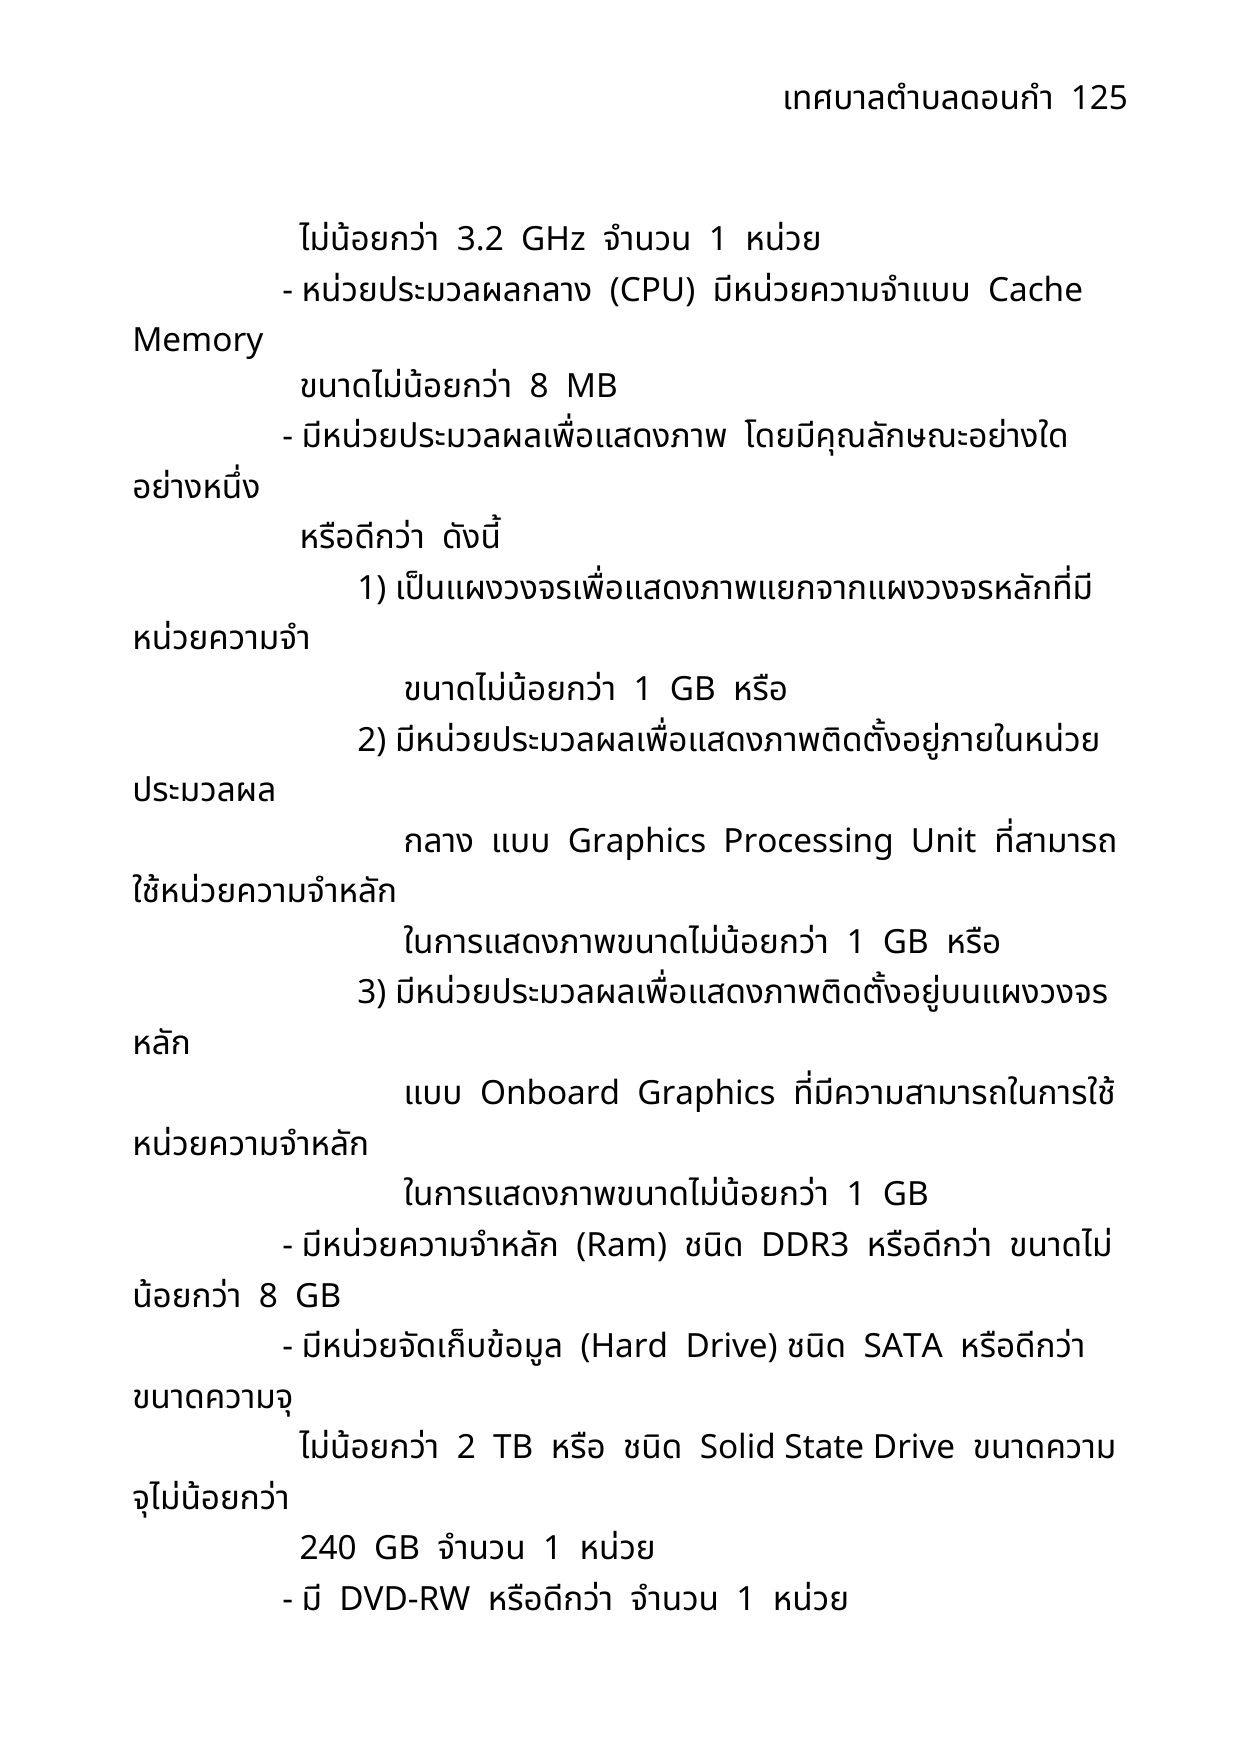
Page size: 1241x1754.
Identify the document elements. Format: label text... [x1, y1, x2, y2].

text 2) มีหน่วยประมวลผลเพื่อแสดงภาพติดตั้งอยู่ภายในหน่วยประมวลผล [132, 715, 1128, 816]
text - มีหน่วยความจำหลัก (Ram) ชนิด DDR3 หรือดีกว่า ขนาดไม่น้อยกว่า 8 GB [132, 1221, 1128, 1322]
text ขนาดไม่น้อยกว่า 1 GB หรือ [132, 665, 1128, 715]
text - หน่วยประมวลผลกลาง (CPU) มีหน่วยความจำแบบ Cache Memory [132, 266, 1128, 362]
text - มีหน่วยจัดเก็บข้อมูล (Hard Drive) ชนิด SATA หรือดีกว่า ขนาดความจุ [132, 1322, 1128, 1423]
text 3) มีหน่วยประมวลผลเพื่อแสดงภาพติดตั้งอยู่บนแผงวงจรหลัก [132, 968, 1128, 1069]
text กลาง แบบ Graphics Processing Unit ที่สามารถใช้หน่วยความจำหลัก [132, 816, 1128, 917]
text 1) เป็นแผงวงจรเพื่อแสดงภาพแยกจากแผงวงจรหลักที่มีหน่วยความจำ [132, 564, 1128, 665]
text - มี DVD-RW หรือดีกว่า จำนวน 1 หน่วย [132, 1575, 1128, 1625]
text ในการแสดงภาพขนาดไม่น้อยกว่า 1 GB หรือ [132, 917, 1128, 968]
text 240 GB จำนวน 1 หน่วย [132, 1524, 1128, 1575]
text แบบ Onboard Graphics ที่มีความสามารถในการใช้หน่วยความจำหลัก [132, 1069, 1128, 1170]
text - มีหน่วยประมวลผลเพื่อแสดงภาพ โดยมีคุณลักษณะอย่างใดอย่างหนึ่ง [132, 412, 1128, 513]
text ขนาดไม่น้อยกว่า 8 MB [132, 362, 1128, 412]
text ไม่น้อยกว่า 3.2 GHz จำนวน 1 หน่วย [132, 215, 1128, 266]
text หรือดีกว่า ดังนี้ [132, 513, 1128, 564]
text ในการแสดงภาพขนาดไม่น้อยกว่า 1 GB [132, 1170, 1128, 1221]
text ไม่น้อยกว่า 2 TB หรือ ชนิด Solid State Drive ขนาดความจุไม่น้อยกว่า [132, 1423, 1128, 1524]
